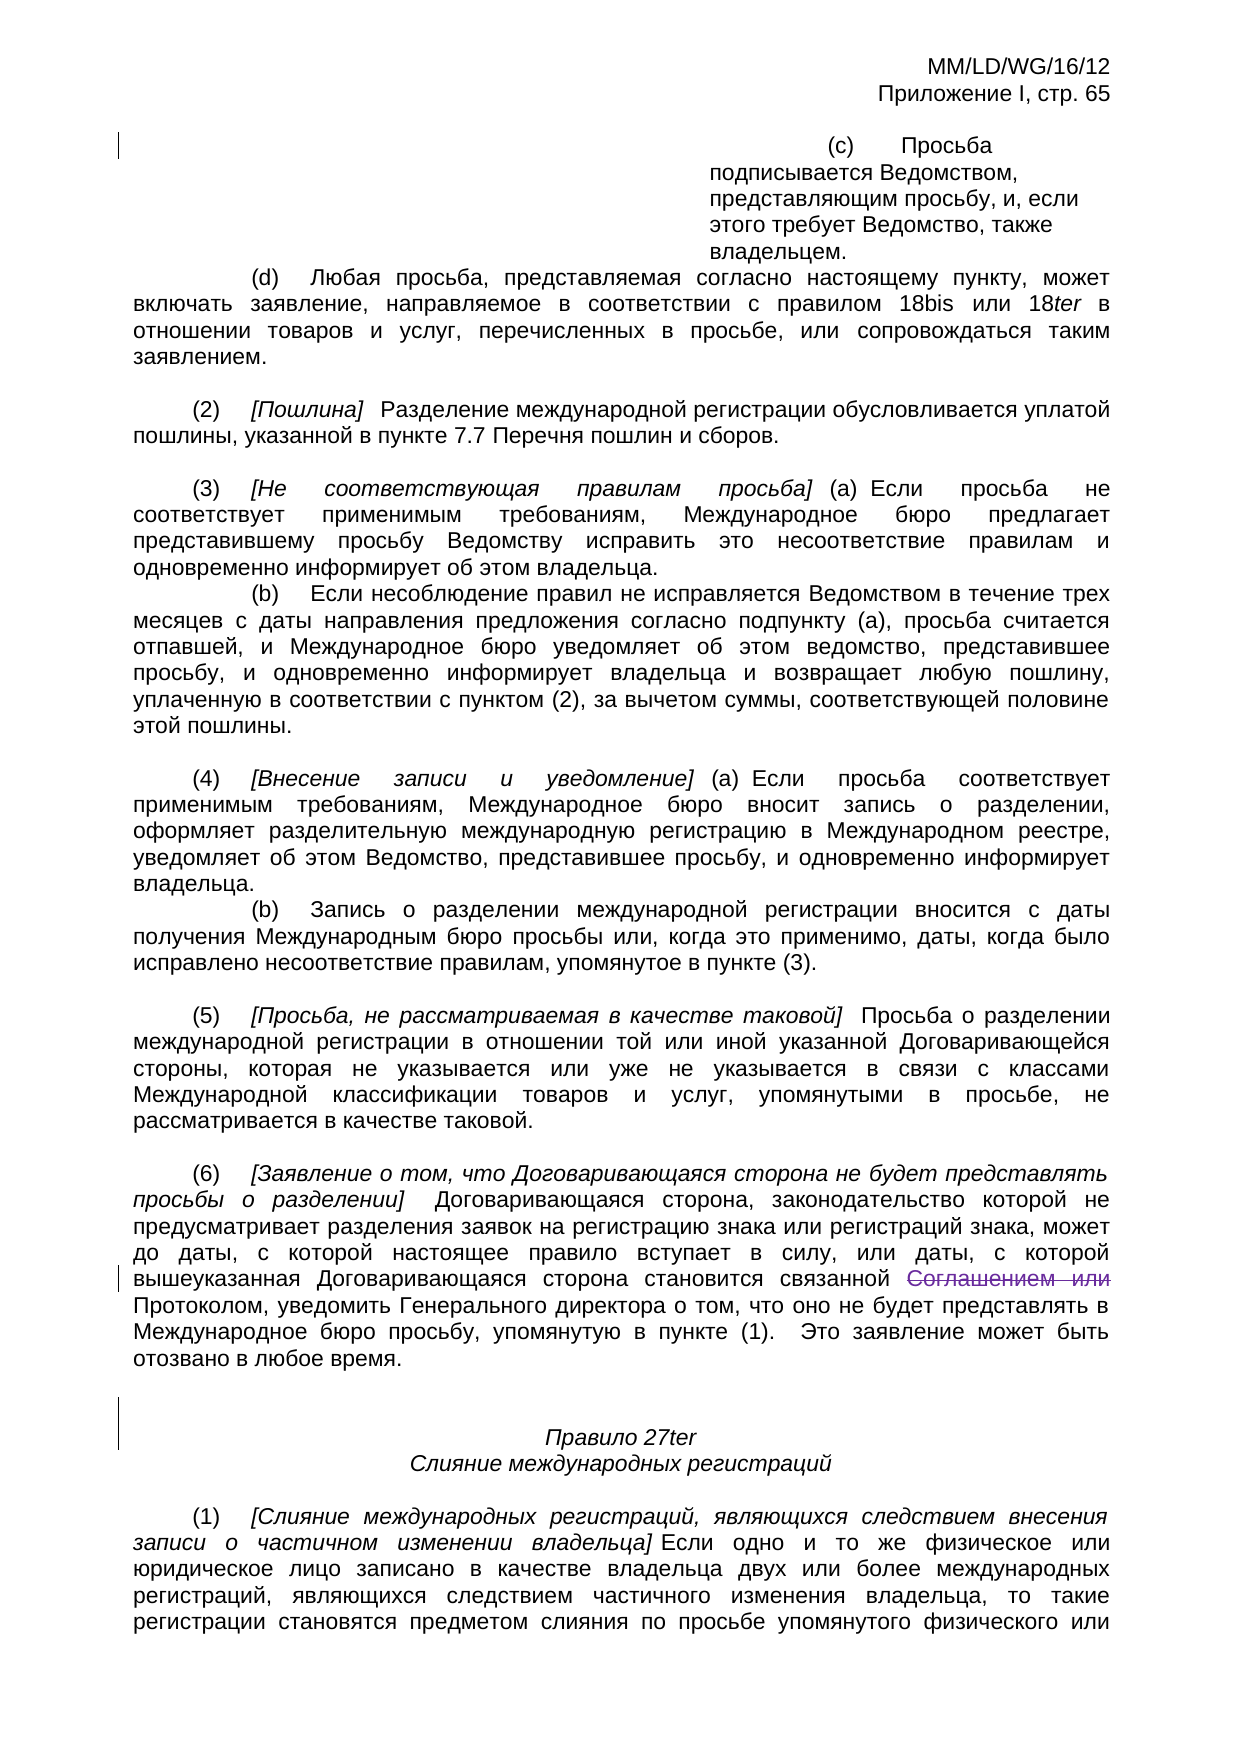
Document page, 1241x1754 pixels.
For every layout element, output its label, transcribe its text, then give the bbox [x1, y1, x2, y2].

text (2) [Пошлина] Разделение международной регистрации обусловливается уплатой пошлины, указанной в пункте 7.7 Перечня пошлин и сборов. [133, 396, 1110, 448]
text (d) Любая просьба, представляемая согласно настоящему пункту, может включать заявление, направляемое в соответствии с правилом 18bis или 18ter в отношении товаров и услуг, перечисленных в просьбе, или сопровождаться таким заявлением. [133, 264, 1110, 369]
text (b) Если несоблюдение правил не исправляется Ведомством в течение трех месяцев с даты направления предложения согласно подпункту (a), просьба считается отпавшей, и Международное бюро уведомляет об этом ведомство, представившее просьбу, и одновременно информирует владельца и возвращает любую пошлину, уплаченную в соответствии с пунктом (2), за вычетом суммы, соответствующей половине этой пошлины. [133, 580, 1110, 738]
text (c) Просьба подписывается Ведомством, представляющим просьбу, и, если этого требует Ведомство, также владельцем. [709, 132, 1110, 264]
text (4) [Внесение записи и уведомление] (a) Если просьба соответствует применимым требованиям, Международное бюро вносит запись о разделении, оформляет разделительную международную регистрацию в Международном реестре, уведомляет об этом Ведомство, представившее просьбу, и одновременно информирует владельца. [133, 765, 1110, 896]
text (6) [Заявление о том, что Договаривающаяся сторона не будет представлять просьбы о разделении] Договаривающаяся сторона, законодательство которой не предусматривает разделения заявок на регистрацию знака или регистраций знака, может до даты, c которой настоящее правило вступает в силу, или даты, с которой вышеуказанная Договаривающаяся сторона становится связанной Протоколом, уведомить Генерального директора о том, что оно не будет представлять в Международное бюро просьбу, упомянутую в пункте (1). Это заявление может быть отозвано в любое время. [133, 1160, 1110, 1371]
text (b) Запись о разделении международной регистрации вносится с даты получения Международным бюро просьбы или, когда это применимо, даты, когда было исправлено несоответствие правилам, упомянутое в пункте (3). [133, 896, 1110, 976]
text Правило 27ter Слияние международных регистраций [133, 1423, 1110, 1476]
text (5) [Просьба, не рассматриваемая в качестве таковой] Просьба о разделении международной регистрации в отношении той или иной указанной Договаривающейся стороны, которая не указывается или уже не указывается в связи с классами Международной классификации товаров и услуг, упомянутыми в просьбе, не рассматривается в качестве таковой. [133, 1002, 1110, 1134]
text (3) [Не соответствующая правилам просьба] (a) Если просьба не соответствует применимым требованиям, Международное бюро предлагает представившему просьбу Ведомству исправить это несоответствие правилам и одновременно информирует об этом владельца. [133, 475, 1110, 580]
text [133, 1503, 1110, 1634]
